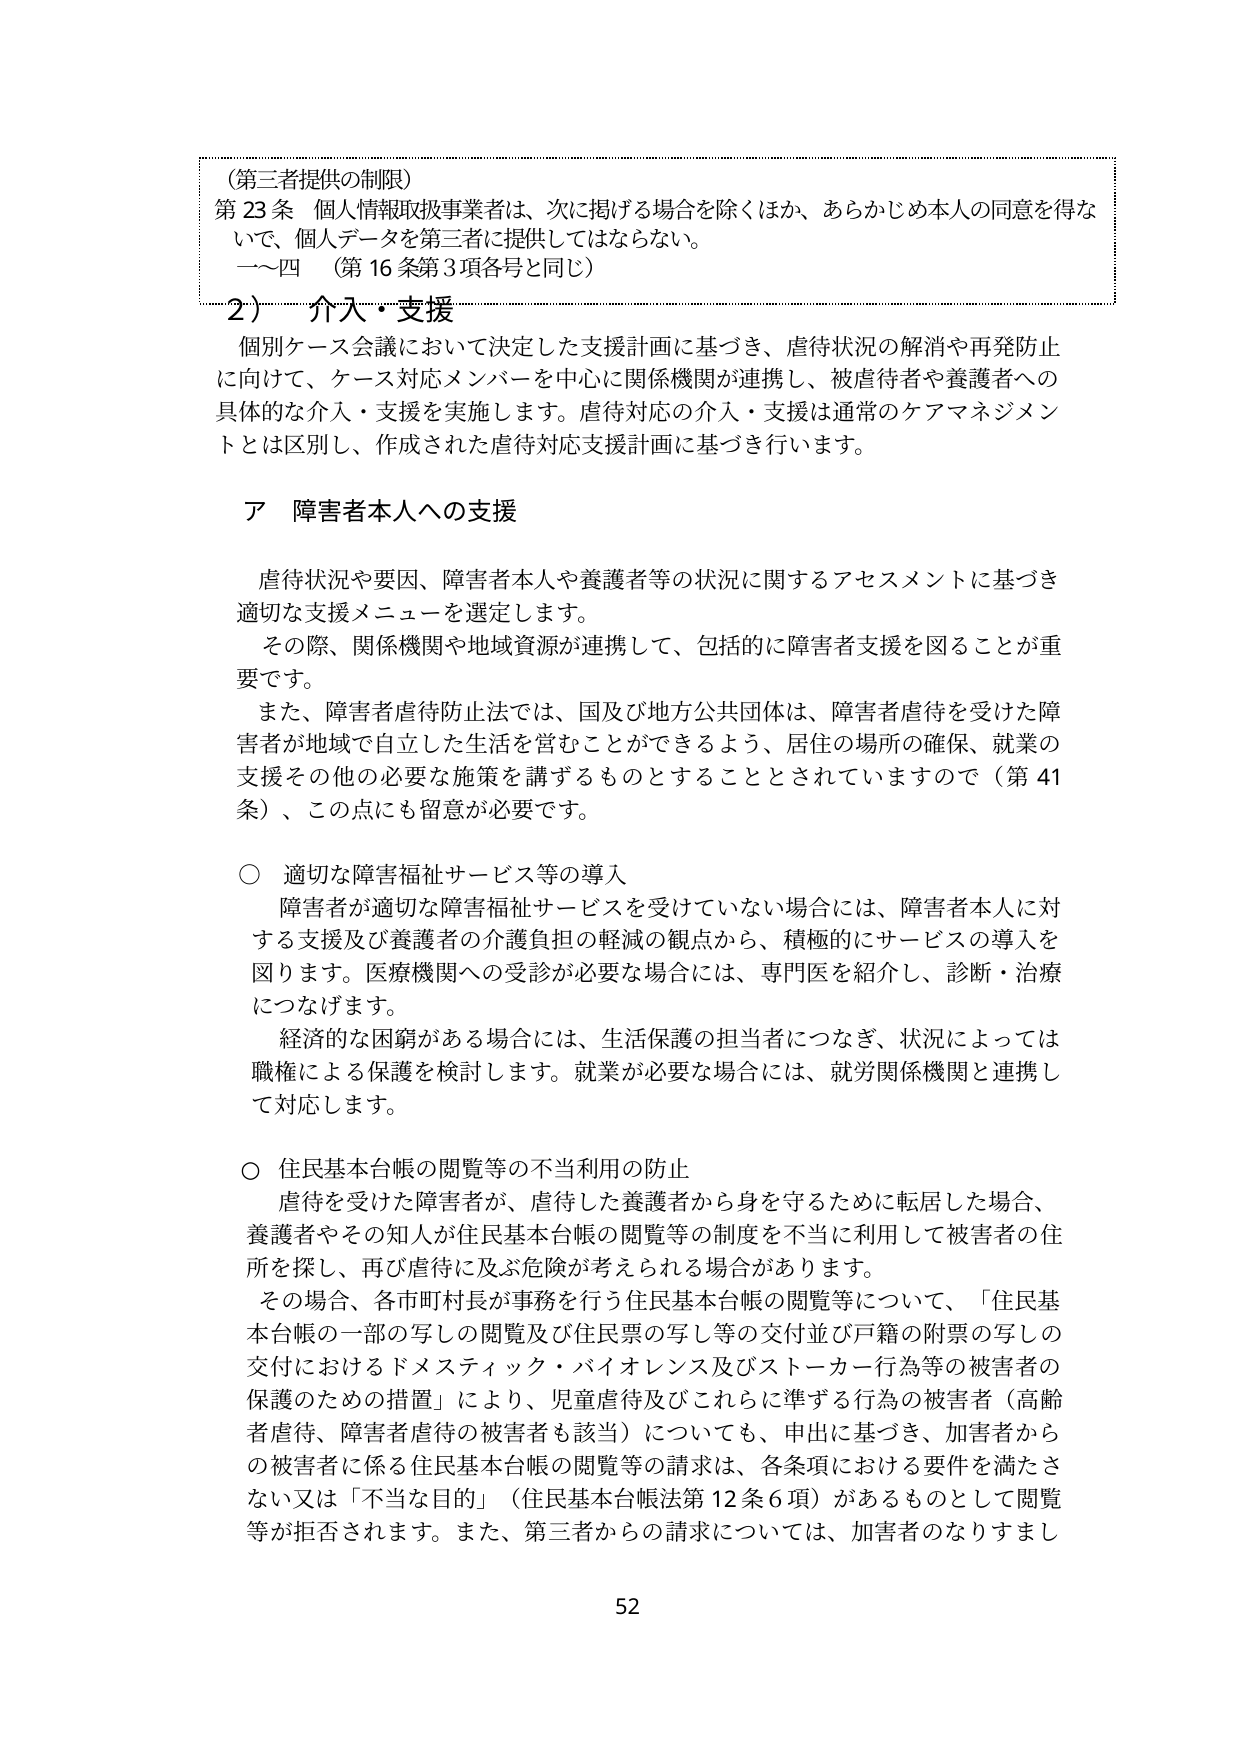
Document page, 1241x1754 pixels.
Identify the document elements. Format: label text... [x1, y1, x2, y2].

list 住民基本台帳の閲覧等の不当利用の防止 [240, 1151, 1063, 1184]
text 経済的な困窮がある場合には、生活保護の担当者につなぎ、状況によっては職権による保護を検討します。就業が必要な場合には、就労関係機関と連携して対応します。 [251, 1021, 1063, 1120]
text その際、関係機関や地域資源が連携して、包括的に障害者支援を図ることが重要です。 [192, 628, 1063, 693]
list 虐待を受けた障害者が、虐待した養護者から身を守るために転居した場合、 [278, 1184, 1063, 1217]
text ２） 介入・支援 [192, 286, 1063, 329]
text ○ 適切な障害福祉サービス等の導入 [192, 857, 1063, 889]
text また、障害者虐待防止法では、国及び地方公共団体は、障害者虐待を受けた障害者が地域で自立した生活を営むことができるよう、居住の場所の確保、就業の支援その他の必要な施策を講ずるものとすることとされていますので（第41条）、この点にも留意が必要です。 [236, 693, 1063, 825]
text 養護者やその知人が住民基本台帳の閲覧等の制度を不当に利用して被害者の住所を探し、再び虐待に及ぶ危険が考えられる場合があります。 [247, 1217, 1063, 1283]
text 個別ケース会議において決定した支援計画に基づき、虐待状況の解消や再発防止に向けて、ケース対応メンバーを中心に関係機関が連携し、被虐待者や養護者への具体的な介入・支援を実施します。虐待対応の介入・支援は通常のケアマネジメントとは区別し、作成された虐待対応支援計画に基づき行います。 [192, 329, 1063, 460]
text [247, 1283, 1063, 1547]
text ア 障害者本人への支援 [192, 492, 1063, 528]
text 障害者が適切な障害福祉サービスを受けていない場合には、障害者本人に対する支援及び養護者の介護負担の軽減の観点から、積極的にサービスの導入を図ります。医療機関への受診が必要な場合には、専門医を紹介し、診断・治療につなげます。 [251, 889, 1063, 1021]
text 虐待状況や要因、障害者本人や養護者等の状況に関するアセスメントに基づき適切な支援メニューを選定します。 [236, 562, 1063, 628]
